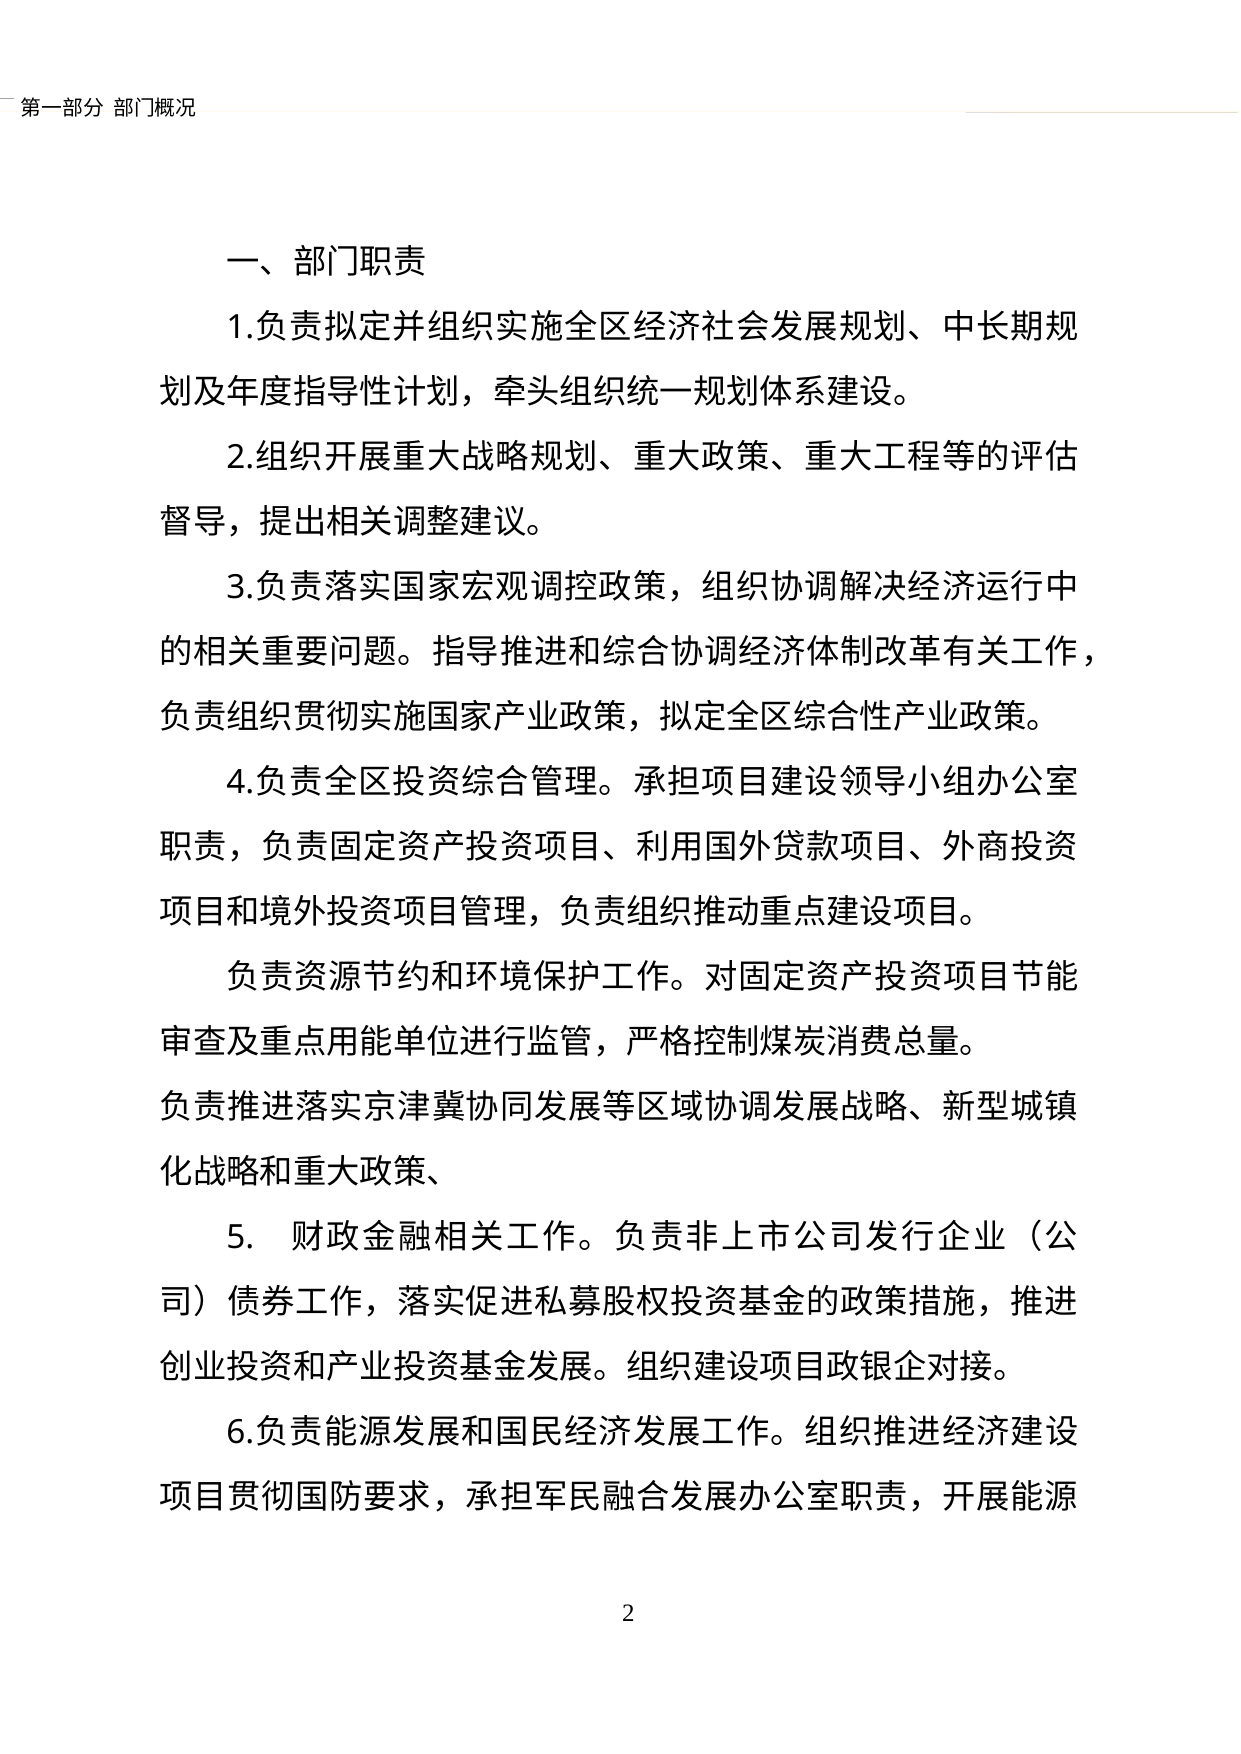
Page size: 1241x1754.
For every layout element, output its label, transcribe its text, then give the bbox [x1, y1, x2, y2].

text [159, 1397, 1081, 1527]
list 财政金融相关工作。负责非上市公司发行企业（公司）债券工作，落实促进私募股权投资基金的政策措施，推进创业投资和产业投资基金发展。组织建设项目政银企对接。 [159, 1202, 1081, 1397]
text 负责资源节约和环境保护工作。对固定资产投资项目节能审查及重点用能单位进行监管，严格控制煤炭消费总量。 [159, 942, 1081, 1072]
subtitle 一、部门职责 [159, 227, 1081, 292]
text 负责推进落实京津冀协同发展等区域协调发展战略、新型城镇化战略和重大政策、 [159, 1072, 1081, 1202]
text 1.负责拟定并组织实施全区经济社会发展规划、中长期规划及年度指导性计划，牵头组织统一规划体系建设。 [159, 292, 1081, 422]
text 2.组织开展重大战略规划、重大政策、重大工程等的评估督导，提出相关调整建议。 [159, 422, 1081, 552]
text 3.负责落实国家宏观调控政策，组织协调解决经济运行中的相关重要问题。指导推进和综合协调经济体制改革有关工作，负责组织贯彻实施国家产业政策，拟定全区综合性产业政策。 [159, 552, 1081, 747]
text 4.负责全区投资综合管理。承担项目建设领导小组办公室职责，负责固定资产投资项目、利用国外贷款项目、外商投资项目和境外投资项目管理，负责组织推动重点建设项目。 [159, 747, 1081, 942]
